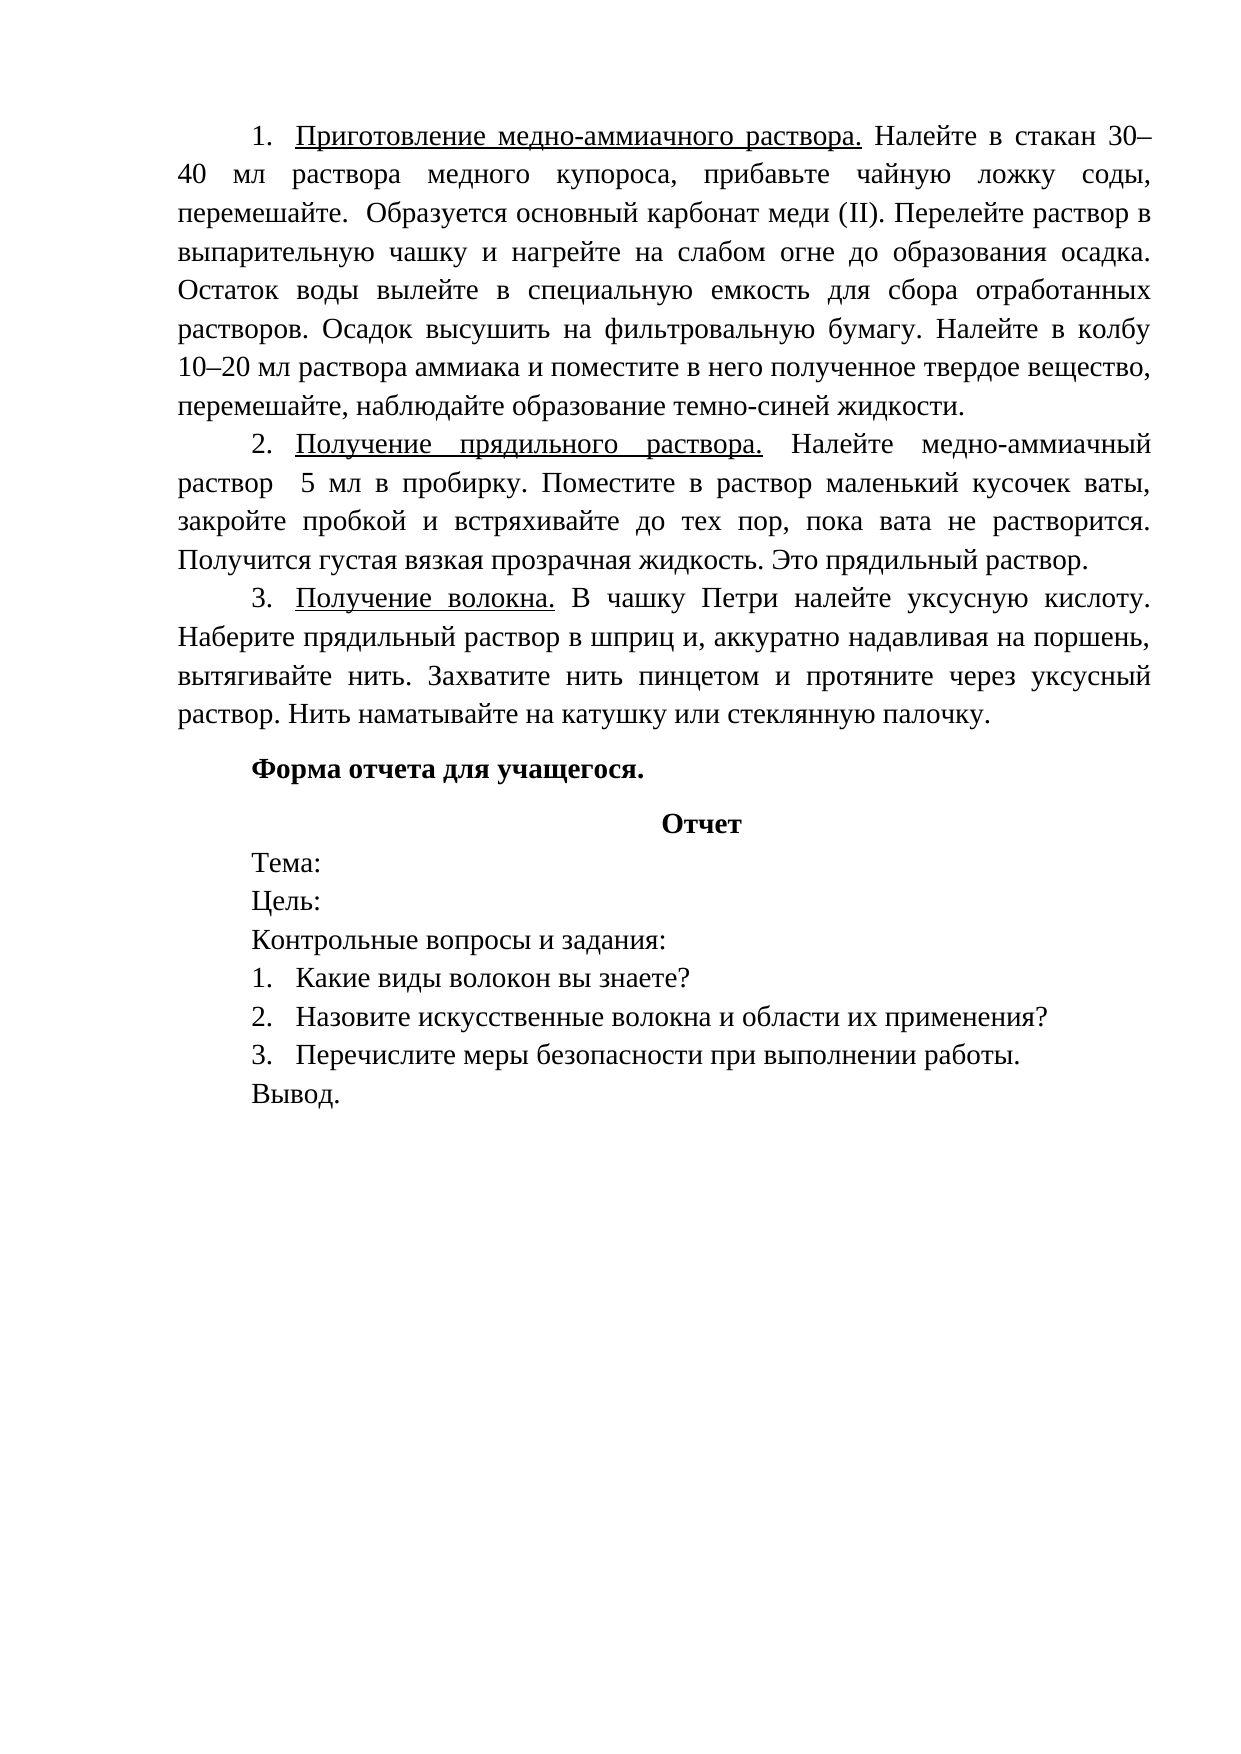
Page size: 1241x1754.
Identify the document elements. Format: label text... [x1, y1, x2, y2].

list Получение прядильного раствора. Налейте медно-аммиачный раствор 5 мл в пробирку. Поместите в раствор маленький кусочек ваты, закройте пробкой и встряхивайте до тех пор, пока вата не растворится. Получится густая вязкая прозрачная жидкость. Это прядильный раствор. [177, 426, 1152, 576]
text Цель: [177, 883, 1152, 917]
list Какие виды волокон вы знаете? [177, 960, 1152, 994]
text Вывод. [177, 1076, 1152, 1109]
text Отчет [177, 806, 1152, 840]
text Форма отчета для учащегося. [177, 751, 1152, 785]
list Назовите искусственные волокна и области их применения? [177, 999, 1152, 1032]
text Контрольные вопросы и задания: [177, 922, 1152, 955]
list Приготовление медно-аммиачного раствора. Налейте в стакан 30–40 мл раствора медного купороса, прибавьте чайную ложку соды, перемешайте. Образуется основный карбонат меди (II). Перелейте раствор в выпарительную чашку и нагрейте на слабом огне до образования осадка. Остаток воды вылейте в специальную емкость для сбора отработанных растворов. Осадок высушить на фильтровальную бумагу. Налейте в колбу 10–20 мл раствора аммиака и поместите в него полученное твердое вещество, перемешайте, наблюдайте образование темно-синей жидкости. [177, 118, 1152, 421]
text Тема: [177, 845, 1152, 878]
list Получение волокна. В чашку Петри налейте уксусную кислоту. Наберите прядильный раствор в шприц и, аккуратно надавливая на поршень, вытягивайте нить. Захватите нить пинцетом и протяните через уксусный раствор. Нить наматывайте на катушку или стеклянную палочку. [177, 581, 1152, 730]
list Перечислите меры безопасности при выполнении работы. [177, 1037, 1152, 1071]
